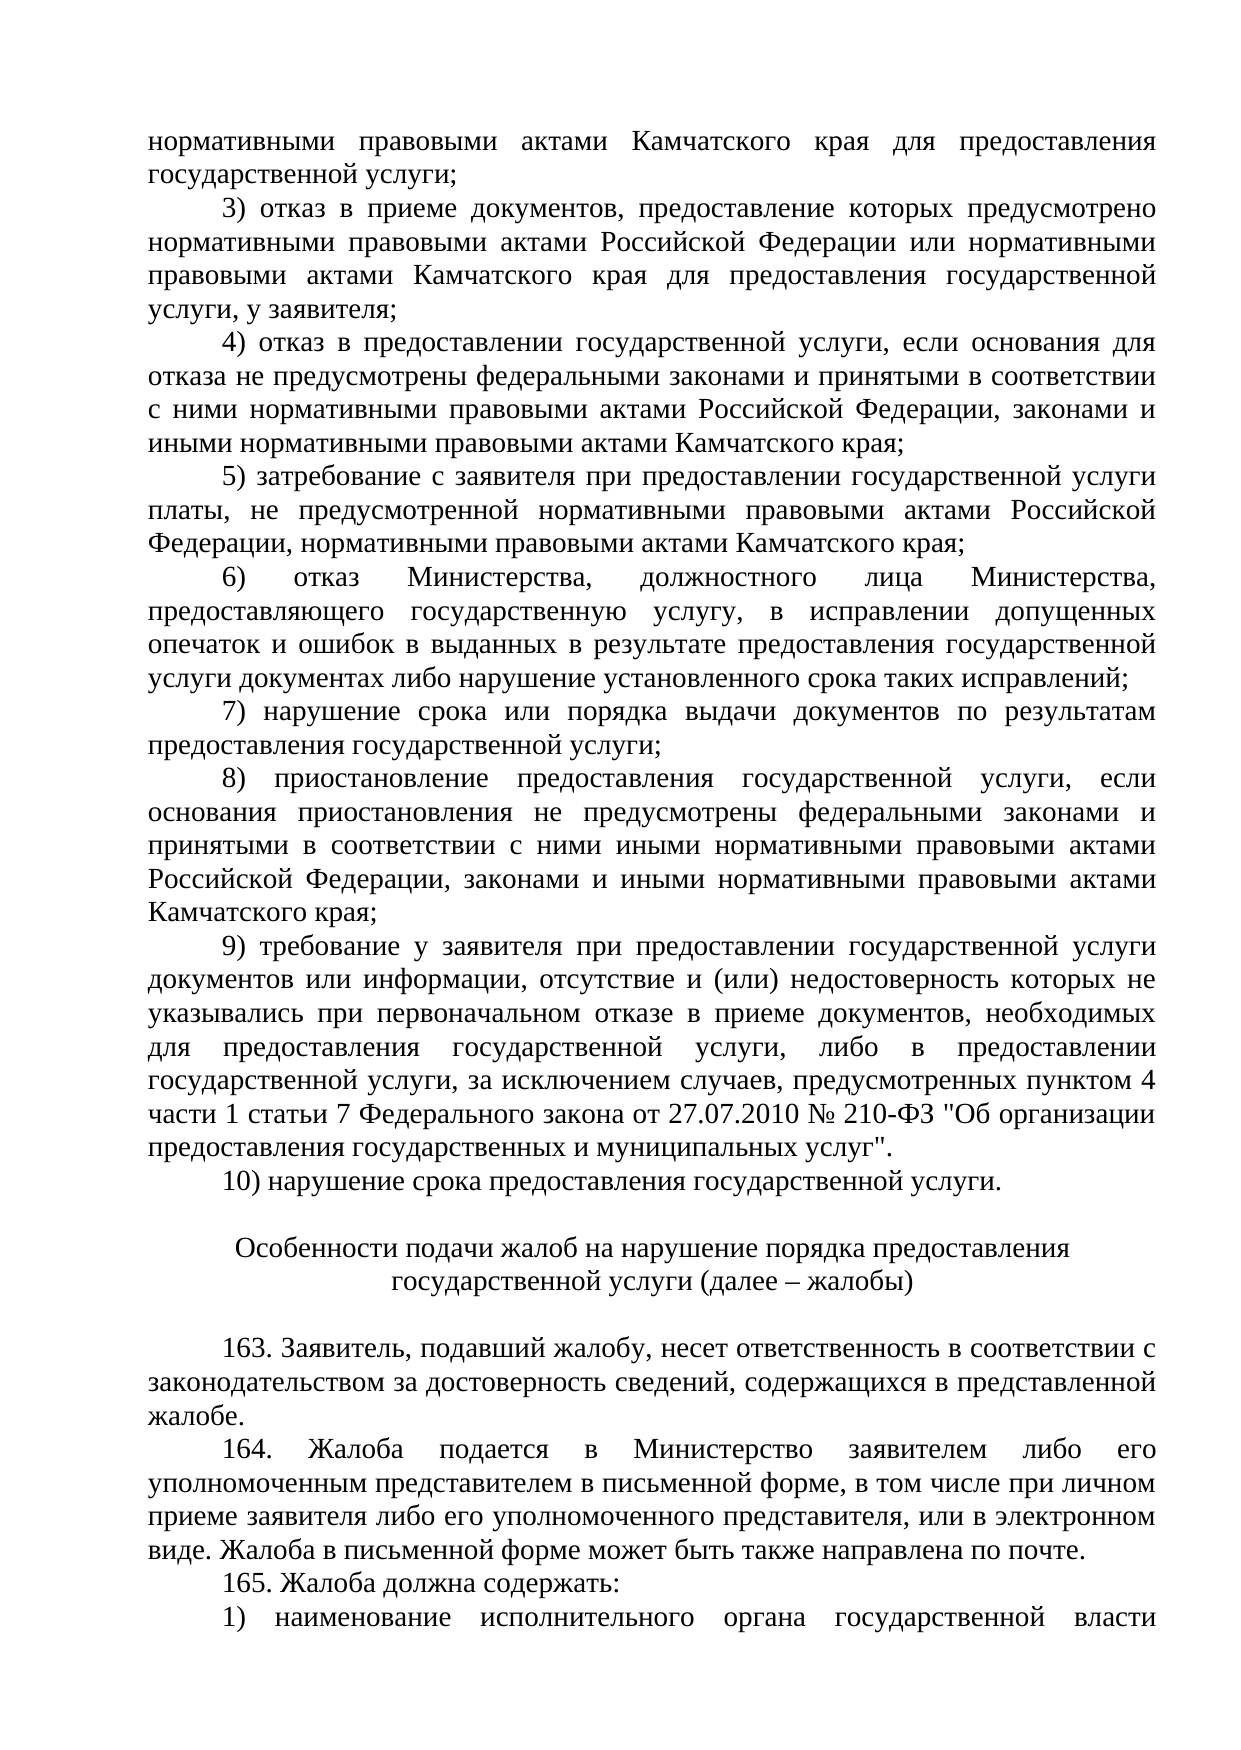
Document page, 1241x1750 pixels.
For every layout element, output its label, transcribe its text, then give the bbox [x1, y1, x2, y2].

text 4) отказ в предоставлении государственной услуги, если основания для отказа не предусмотрены федеральными законами и принятыми в соответствии с ними нормативными правовыми актами Российской Федерации, законами и иными нормативными правовыми актами Камчатского края; [148, 324, 1157, 458]
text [148, 123, 1157, 190]
text 8) приостановление предоставления государственной услуги, если основания приостановления не предусмотрены федеральными законами и принятыми в соответствии с ними иными нормативными правовыми актами Российской Федерации, законами и иными нормативными правовыми актами Камчатского края; [148, 760, 1157, 928]
text 10) нарушение срока предоставления государственной услуги. [148, 1163, 1157, 1196]
text 7) нарушение срока или порядка выдачи документов по результатам предоставления государственной услуги; [148, 693, 1157, 760]
text 5) затребование с заявителя при предоставлении государственной услуги платы, не предусмотренной нормативными правовыми актами Российской Федерации, нормативными правовыми актами Камчатского края; [148, 458, 1157, 559]
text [148, 1599, 1157, 1632]
text 3) отказ в приеме документов, предоставление которых предусмотрено нормативными правовыми актами Российской Федерации или нормативными правовыми актами Камчатского края для предоставления государственной услуги, у заявителя; [148, 190, 1157, 324]
text 165. Жалоба должна содержать: [148, 1565, 1157, 1599]
text 164. Жалоба подается в Министерство заявителем либо его уполномоченным представителем в письменной форме, в том числе при личном приеме заявителя либо его уполномоченного представителя, или в электронном виде. Жалоба в письменной форме может быть также направлена по почте. [148, 1431, 1157, 1565]
text 163. Заявитель, подавший жалобу, несет ответственность в соответствии с законодательством за достоверность сведений, содержащихся в представленной жалобе. [148, 1331, 1157, 1431]
text Особенности подачи жалоб на нарушение порядка предоставления государственной услуги (далее – жалобы) [148, 1230, 1157, 1297]
text 9) требование у заявителя при предоставлении государственной услуги документов или информации, отсутствие и (или) недостоверность которых не указывались при первоначальном отказе в приеме документов, необходимых для предоставления государственной услуги, либо в предоставлении государственной услуги, за исключением случаев, предусмотренных пунктом 4 части 1 статьи 7 Федерального закона от 27.07.2010 № 210-ФЗ "Об организации предоставления государственных и муниципальных услуг". [148, 928, 1157, 1163]
text 6) отказ Министерства, должностного лица Министерства, предоставляющего государственную услугу, в исправлении допущенных опечаток и ошибок в выданных в результате предоставления государственной услуги документах либо нарушение установленного срока таких исправлений; [148, 559, 1157, 693]
